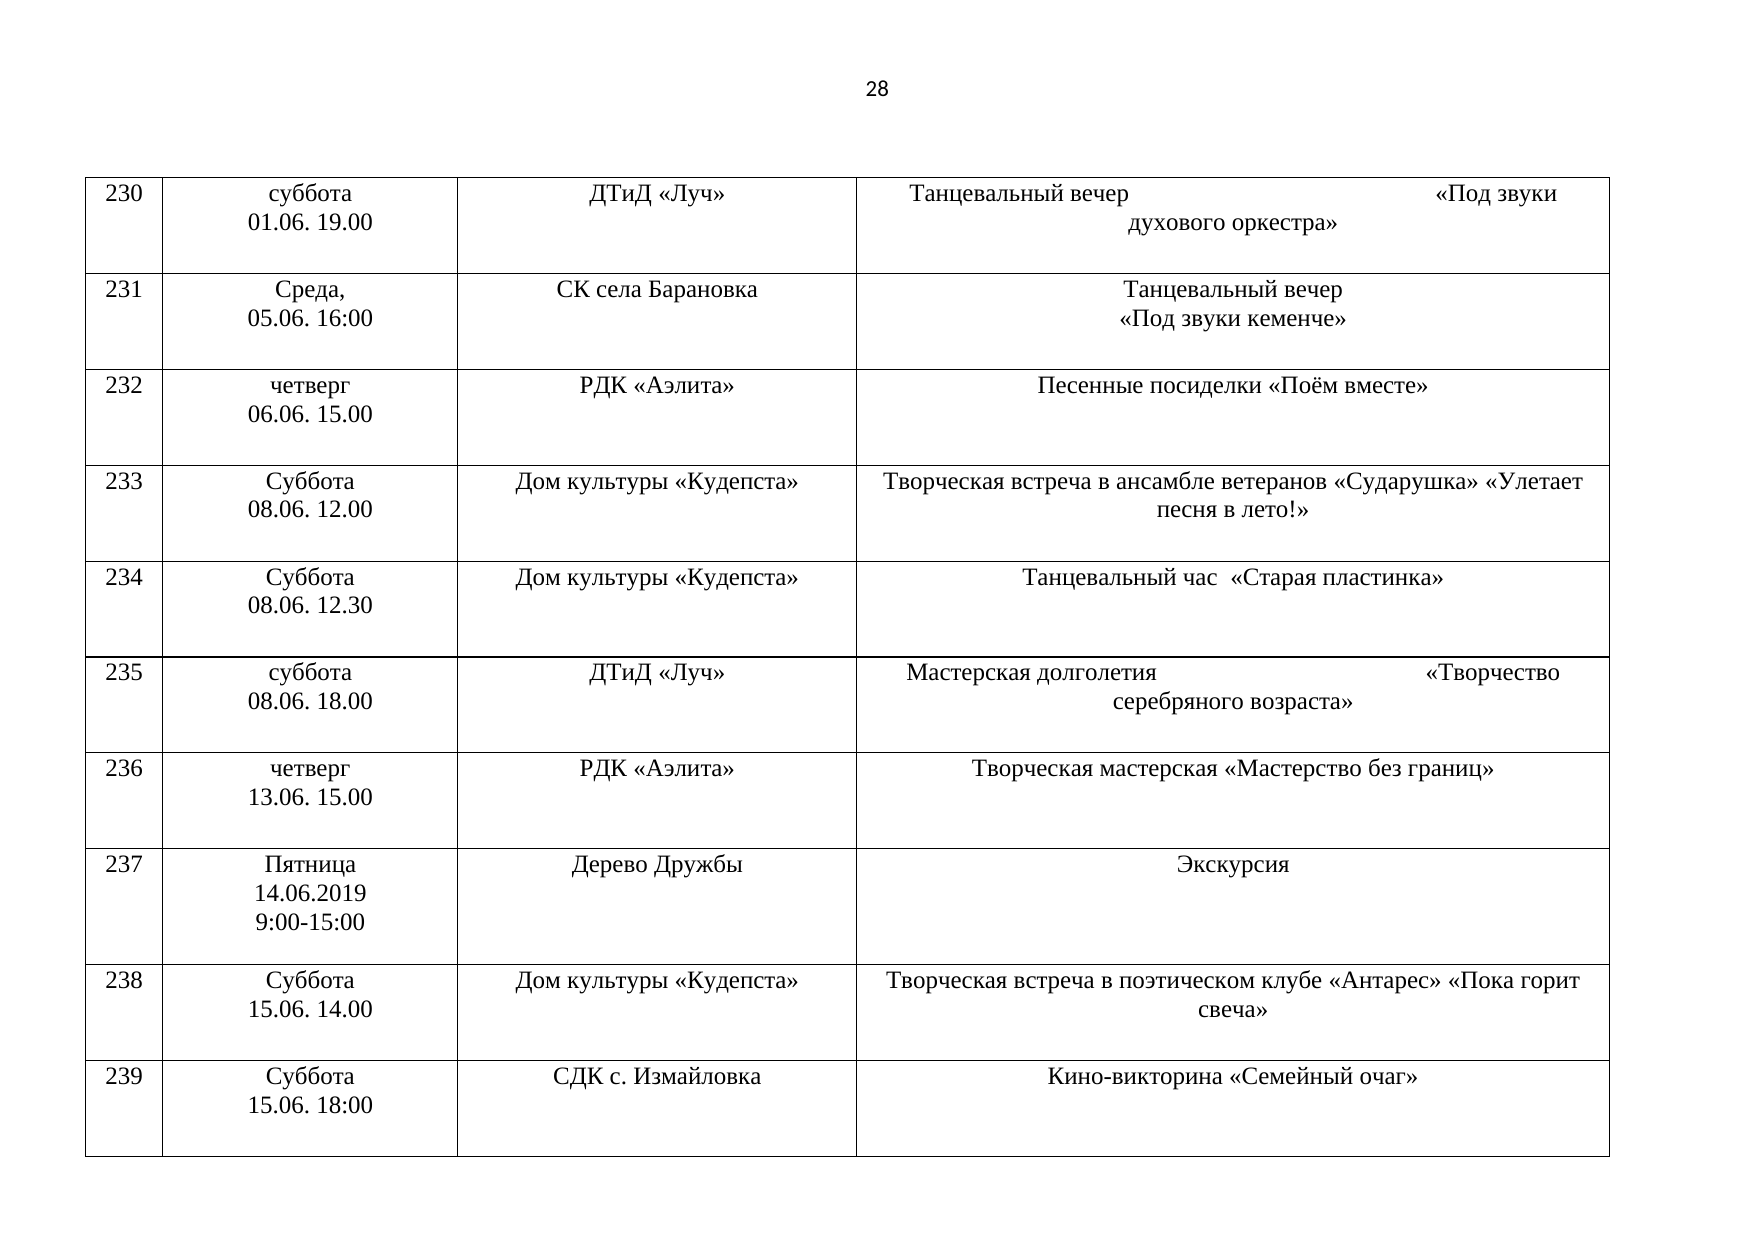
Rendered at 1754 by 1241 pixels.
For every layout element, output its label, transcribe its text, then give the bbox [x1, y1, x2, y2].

table_cell суббота 01.06. 19.00 [163, 178, 457, 273]
table_cell ДТиД «Луч» [458, 658, 856, 752]
table_cell 233 [86, 466, 162, 561]
table_cell Суббота 08.06. 12.00 [163, 466, 457, 561]
table_cell СДК с. Измайловка [458, 1061, 856, 1156]
table_cell Творческая встреча в ансамбле ветеранов «Сударушка» «Улетает песня в лето!» [857, 466, 1609, 561]
table_cell Творческая встреча в поэтическом клубе «Антарес» «Пока горит свеча» [857, 965, 1609, 1060]
table_cell 230 [86, 178, 162, 273]
table_cell 236 [86, 753, 162, 848]
table_cell 234 [86, 562, 162, 656]
table_cell Дерево Дружбы [458, 849, 856, 964]
table_cell Суббота 15.06. 14.00 [163, 965, 457, 1060]
table_cell РДК «Аэлита» [458, 753, 856, 848]
table_cell Дом культуры «Кудепста» [458, 562, 856, 656]
table_cell Танцевальный вечер «Под звуки духового оркестра» [857, 178, 1609, 273]
table_cell четверг 06.06. 15.00 [163, 370, 457, 465]
table_cell 235 [86, 658, 162, 752]
table_cell Кино-викторина «Семейный очаг» [857, 1061, 1609, 1156]
table_cell Песенные посиделки «Поём вместе» [857, 370, 1609, 465]
table_cell 238 [86, 965, 162, 1060]
table_cell 231 [86, 274, 162, 369]
table_cell Танцевальный вечер «Под звуки кеменче» [857, 274, 1609, 369]
table_cell Дом культуры «Кудепста» [458, 466, 856, 561]
table_cell Дом культуры «Кудепста» [458, 965, 856, 1060]
table_cell Танцевальный час «Старая пластинка» [857, 562, 1609, 656]
table_cell СК села Барановка [458, 274, 856, 369]
table_cell Суббота 15.06. 18:00 [163, 1061, 457, 1156]
table_cell РДК «Аэлита» [458, 370, 856, 465]
table_cell 237 [86, 849, 162, 964]
table_cell 232 [86, 370, 162, 465]
table_cell суббота 08.06. 18.00 [163, 658, 457, 752]
table_cell четверг 13.06. 15.00 [163, 753, 457, 848]
table_cell Пятница 14.06.2019 9:00-15:00 [163, 849, 457, 964]
table_cell Экскурсия [857, 849, 1609, 964]
table_cell 239 [86, 1061, 162, 1156]
table_cell Творческая мастерская «Мастерство без границ» [857, 753, 1609, 848]
table_cell Суббота 08.06. 12.30 [163, 562, 457, 656]
table_cell Среда, 05.06. 16:00 [163, 274, 457, 369]
table_cell ДТиД «Луч» [458, 178, 856, 273]
table_cell Мастерская долголетия «Творчество серебряного возраста» [857, 658, 1609, 752]
